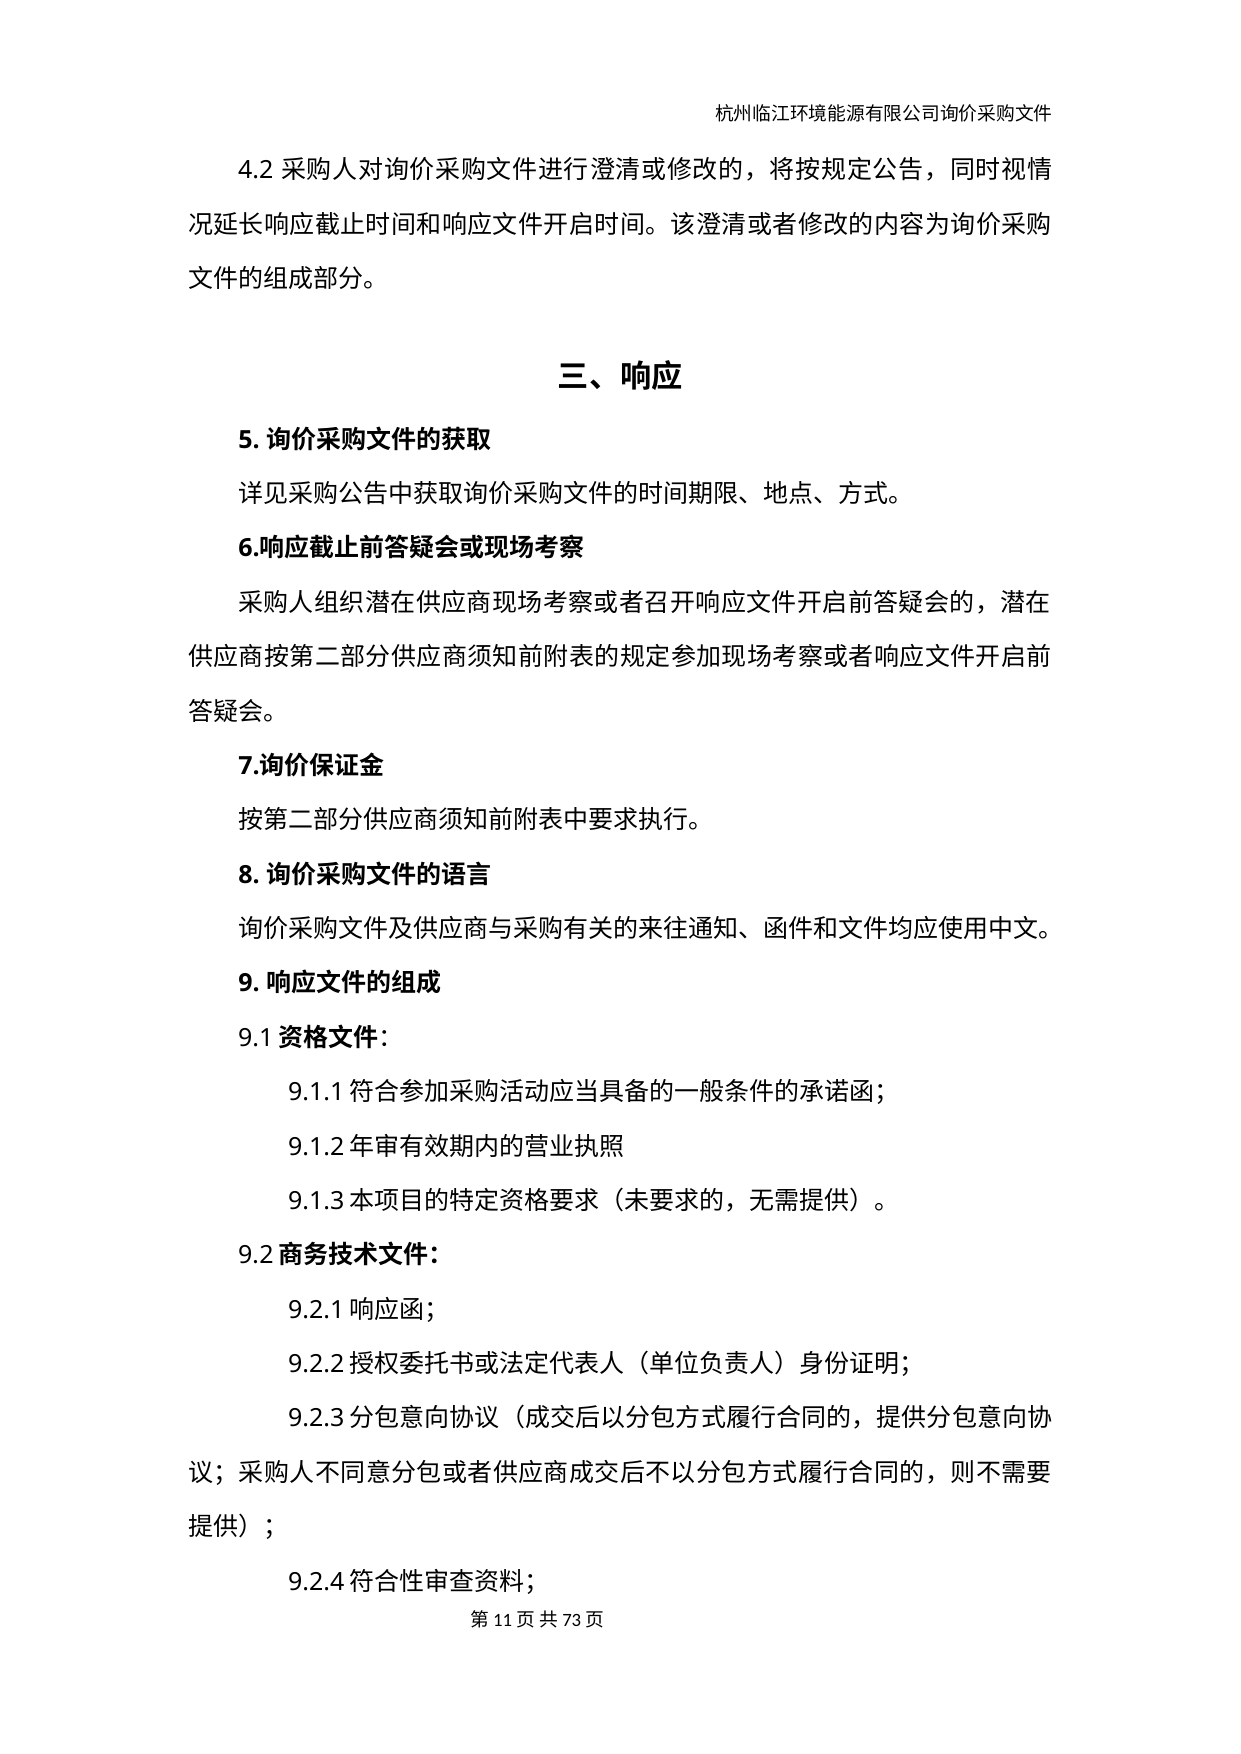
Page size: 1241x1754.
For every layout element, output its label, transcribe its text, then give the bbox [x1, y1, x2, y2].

text 9.2.3分包意向协议（成交后以分包方式履行合同的，提供分包意向协议；采购人不同意分包或者供应商成交后不以分包方式履行合同的，则不需要提供）； [188, 1398, 1052, 1543]
text 6.响应截止前答疑会或现场考察 [188, 528, 1052, 564]
text 7.询价保证金 [188, 745, 1052, 782]
text 9.2.1响应函； [188, 1289, 1052, 1325]
text 9.2商务技术文件： [188, 1235, 1052, 1271]
text 9.1.3本项目的特定资格要求（未要求的，无需提供）。 [188, 1180, 1052, 1217]
text 详见采购公告中获取询价采购文件的时间期限、地点、方式。 [188, 473, 1052, 510]
text 9.2.2授权委托书或法定代表人（单位负责人）身份证明； [188, 1343, 1052, 1380]
text 9.1资格文件： [188, 1017, 1052, 1053]
text 询价采购文件及供应商与采购有关的来往通知、函件和文件均应使用中文。 [188, 908, 1052, 945]
text 8. 询价采购文件的语言 [188, 854, 1052, 890]
text 4.2 采购人对询价采购文件进行澄清或修改的，将按规定公告，同时视情况延长响应截止时间和响应文件开启时间。该澄清或者修改的内容为询价采购文件的组成部分。 [188, 150, 1052, 295]
text 9.1.2年审有效期内的营业执照 [188, 1126, 1052, 1162]
text 9.2.4符合性审查资料； [188, 1561, 1052, 1597]
text 9.1.1符合参加采购活动应当具备的一般条件的承诺函； [188, 1072, 1052, 1108]
text 5. 询价采购文件的获取 [188, 419, 1052, 455]
text 三、响应 [188, 351, 1052, 397]
text 按第二部分供应商须知前附表中要求执行。 [188, 800, 1052, 836]
text 采购人组织潜在供应商现场考察或者召开响应文件开启前答疑会的，潜在供应商按第二部分供应商须知前附表的规定参加现场考察或者响应文件开启前答疑会。 [188, 582, 1052, 727]
text 9. 响应文件的组成 [188, 963, 1052, 999]
